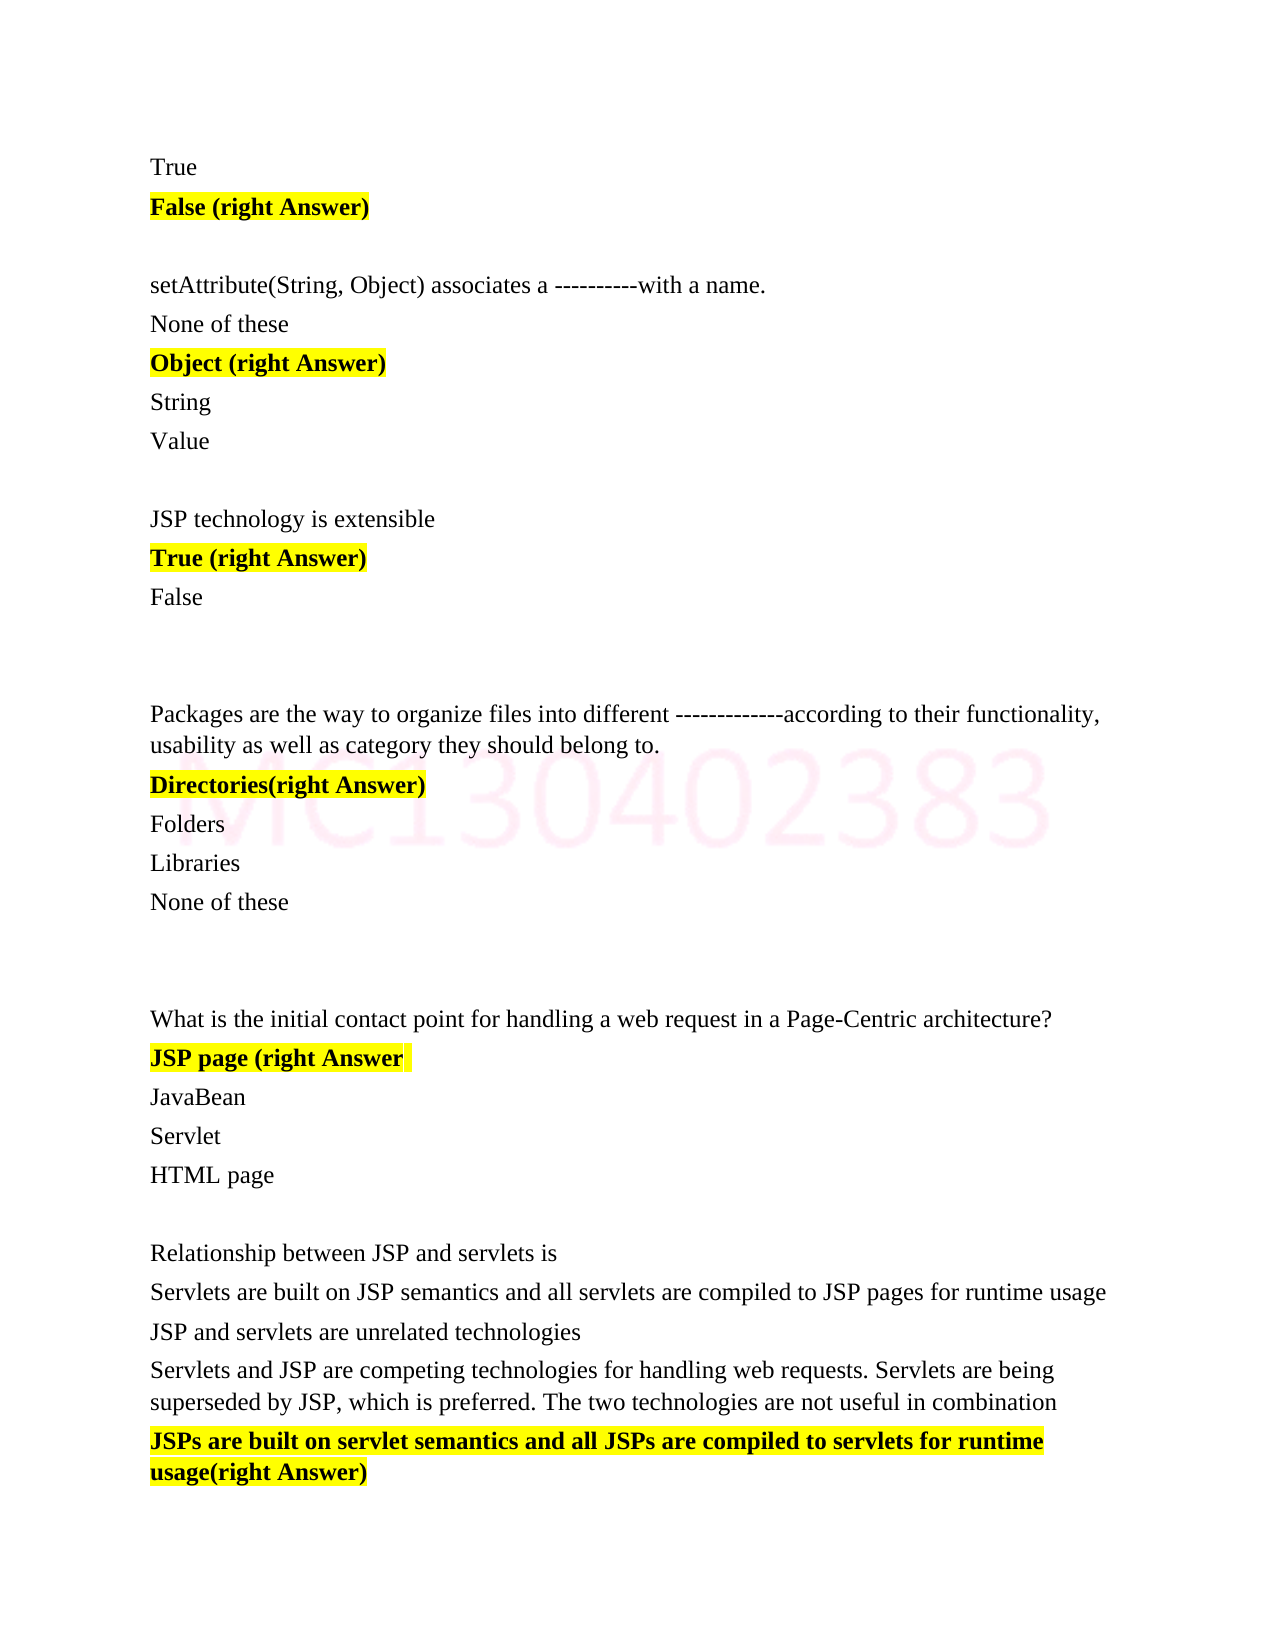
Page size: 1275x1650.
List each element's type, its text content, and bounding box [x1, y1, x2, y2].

text Directories(right Answer) [150, 767, 1125, 798]
text False (right Answer) [150, 189, 1125, 220]
text JSP technology is extensible [150, 502, 1125, 533]
text Servlets are built on JSP semantics and all servlets are compiled to JSP pages for runtime usage [150, 1275, 1125, 1306]
text None of these [150, 884, 1125, 916]
text Relationship between JSP and servlets is [150, 1236, 1125, 1267]
text What is the initial contact point for handling a web request in a Page-Centric architecture? [150, 1002, 1125, 1033]
text JavaBean [150, 1080, 1125, 1111]
text JSP page (right Answer) [150, 1041, 1125, 1072]
text None of these [150, 306, 1125, 337]
text Folders [150, 806, 1125, 837]
text Object (right Answer) [150, 345, 1125, 377]
text True [150, 150, 1125, 181]
text Libraries [150, 845, 1125, 877]
text Servlets and JSP are competing technologies for handling web requests. Servlets are being superseded by JSP, which is preferred. The two technologies are not useful in combination [150, 1353, 1125, 1416]
text Value [150, 423, 1125, 455]
text JSP and servlets are unrelated technologies [150, 1314, 1125, 1345]
text HTML page [150, 1158, 1125, 1189]
text True (right Answer) [150, 541, 1125, 572]
text JSPs are built on servlet semantics and all JSPs are compiled to servlets for runtime usage(right Answer) [150, 1423, 1125, 1486]
text String [150, 384, 1125, 416]
text setAttribute(String, Object) associates a ----------with a name. [150, 267, 1125, 298]
text False [150, 580, 1125, 611]
text Packages are the way to organize files into different -------------according to their functionality, usability as well as category they should belong to. [150, 697, 1125, 759]
text Servlet [150, 1119, 1125, 1150]
